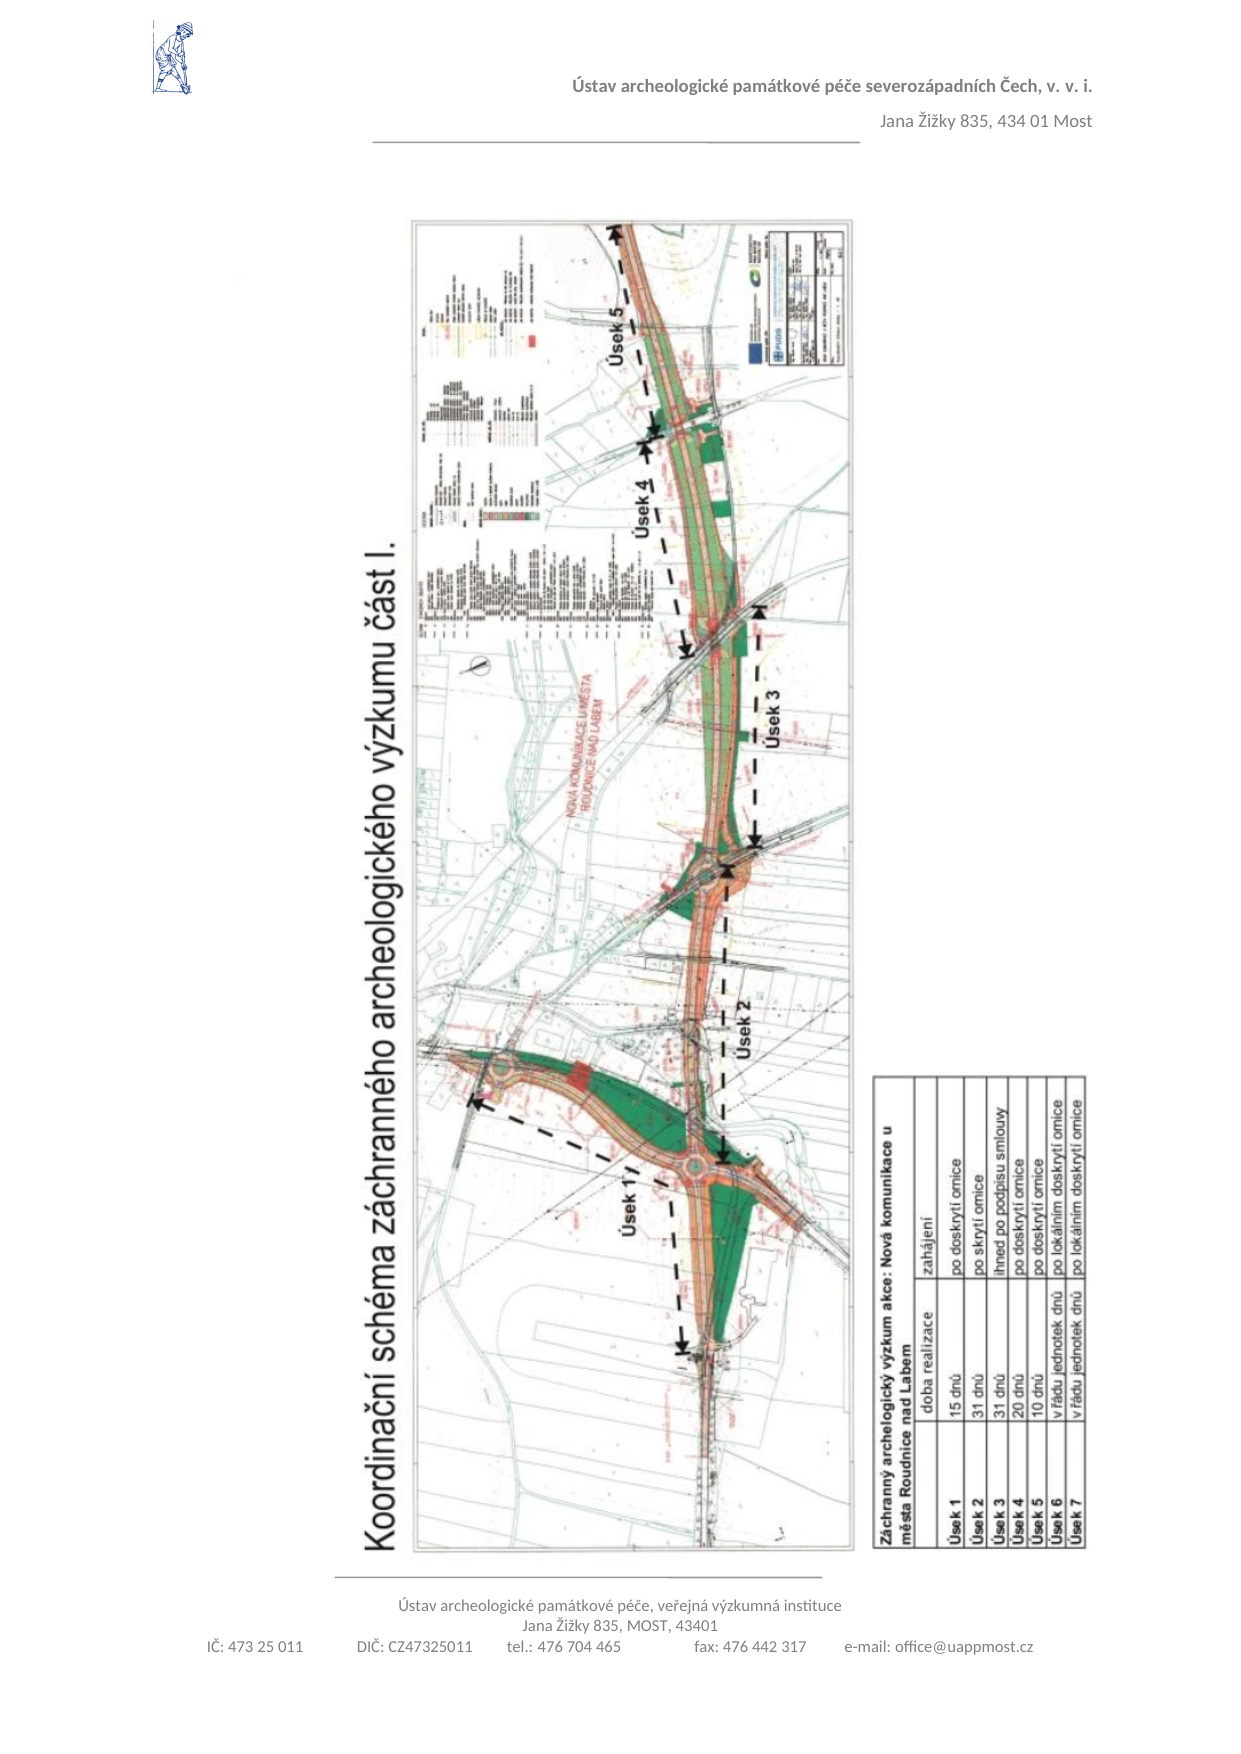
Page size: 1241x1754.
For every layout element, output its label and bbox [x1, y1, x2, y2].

picture [147, 20, 194, 97]
picture [149, 210, 1112, 1571]
